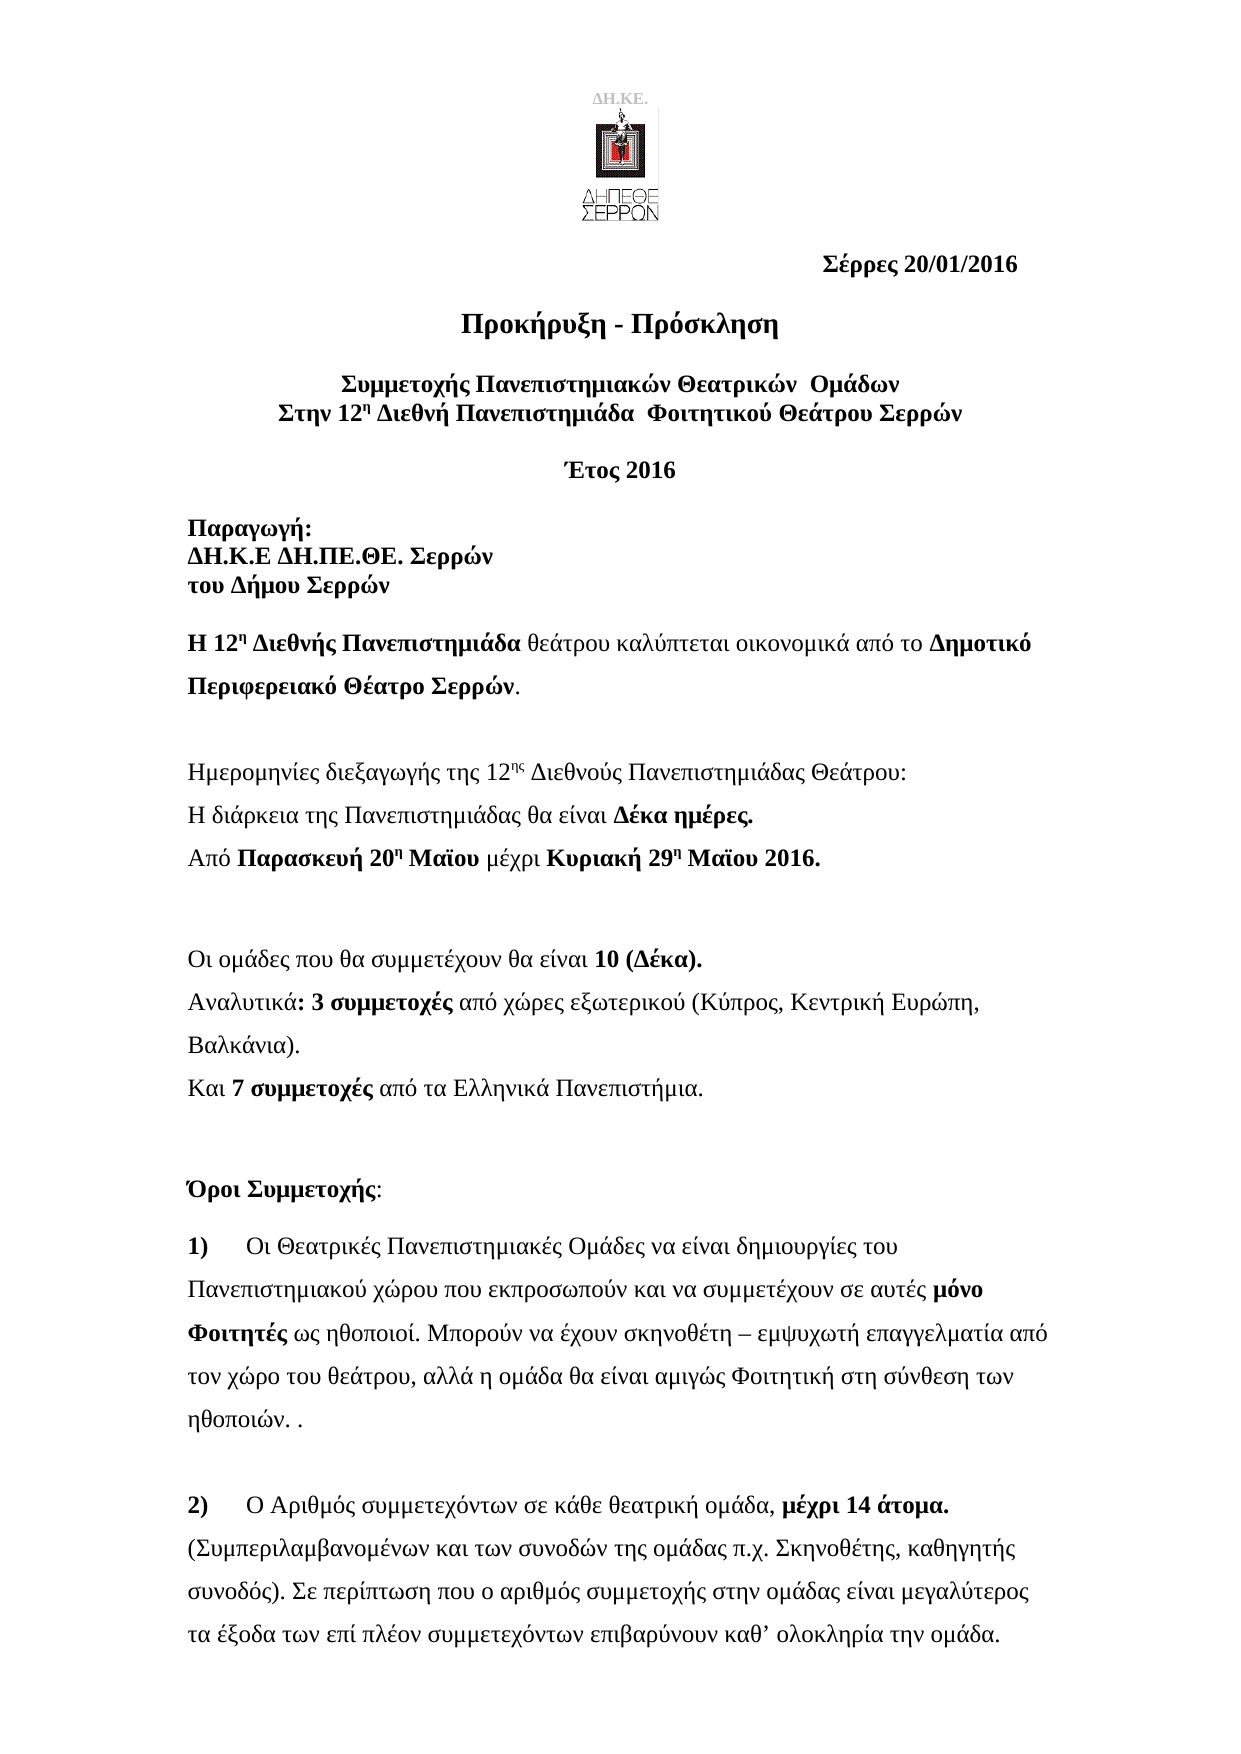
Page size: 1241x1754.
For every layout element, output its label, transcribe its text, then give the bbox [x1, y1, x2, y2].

text Αναλυτικά: 3 συμμετοχές από χώρες εξωτερικού (Κύπρος, Κεντρική Ευρώπη, Βαλκάνια). [187, 987, 1053, 1059]
text Σέρρες 20/01/2016 [187, 249, 1053, 278]
picture [581, 107, 659, 221]
text Η 12η Διεθνής Πανεπιστημιάδα θεάτρου καλύπτεται οικονομικά από το Δημοτικό Περιφερειακό Θέατρο Σερρών. [187, 628, 1053, 699]
text ΔΗ.ΚΕ. [187, 89, 1053, 108]
text Προκήρυξη - Πρόσκληση [187, 307, 1053, 340]
text Η διάρκεια της Πανεπιστημιάδας θα είναι Δέκα ημέρες. [187, 800, 1053, 829]
text Έτος 2016 [187, 455, 1053, 484]
text Παραγωγή: [187, 513, 1053, 541]
text 2) Ο Αριθμός συμμετεχόντων σε κάθε θεατρική ομάδα, μέχρι 14 άτομα. (Συμπεριλαμβανομένων και των συνοδών της ομάδας π.χ. Σκηνοθέτης, καθηγητής συνοδός). Σε περίπτωση που ο αριθμός συμμετοχής στην ομάδας είναι μεγαλύτερος τα έξοδα των επί πλέον συμμετεχόντων επιβαρύνουν καθ’ ολοκληρία την ομάδα. [187, 1490, 1053, 1648]
text Από Παρασκευή 20η Μαϊου μέχρι Κυριακή 29η Μαϊου 2016. [187, 843, 1053, 872]
text ΔΗ.Κ.Ε ΔΗ.ΠΕ.ΘΕ. Σερρών του Δήμου Σερρών [187, 541, 1053, 599]
text 1) Οι Θεατρικές Πανεπιστημιακές Ομάδες να είναι δημιουργίες του Πανεπιστημιακού χώρου που εκπροσωπούν και να συμμετέχουν σε αυτές μόνο Φοιτητές ως ηθοποιοί. Μπορούν να έχουν σκηνοθέτη – εμψυχωτή επαγγελματία από τον χώρο του θεάτρου, αλλά η ομάδα θα είναι αμιγώς Φοιτητική στη σύνθεση των ηθοποιών. . [187, 1231, 1053, 1433]
text Στην 12η Διεθνή Πανεπιστημιάδα Φοιτητικού Θεάτρου Σερρών [187, 398, 1053, 426]
text Ημερομηνίες διεξαγωγής της 12ης Διεθνούς Πανεπιστημιάδας Θεάτρου: [187, 757, 1053, 786]
text Και 7 συμμετοχές από τα Ελληνικά Πανεπιστήμια. [187, 1073, 1053, 1102]
text Όροι Συμμετοχής: [187, 1174, 1053, 1203]
text Συμμετοχής Πανεπιστημιακών Θεατρικών Ομάδων [187, 369, 1053, 398]
text Οι ομάδες που θα συμμετέχουν θα είναι 10 (Δέκα). [187, 944, 1053, 973]
